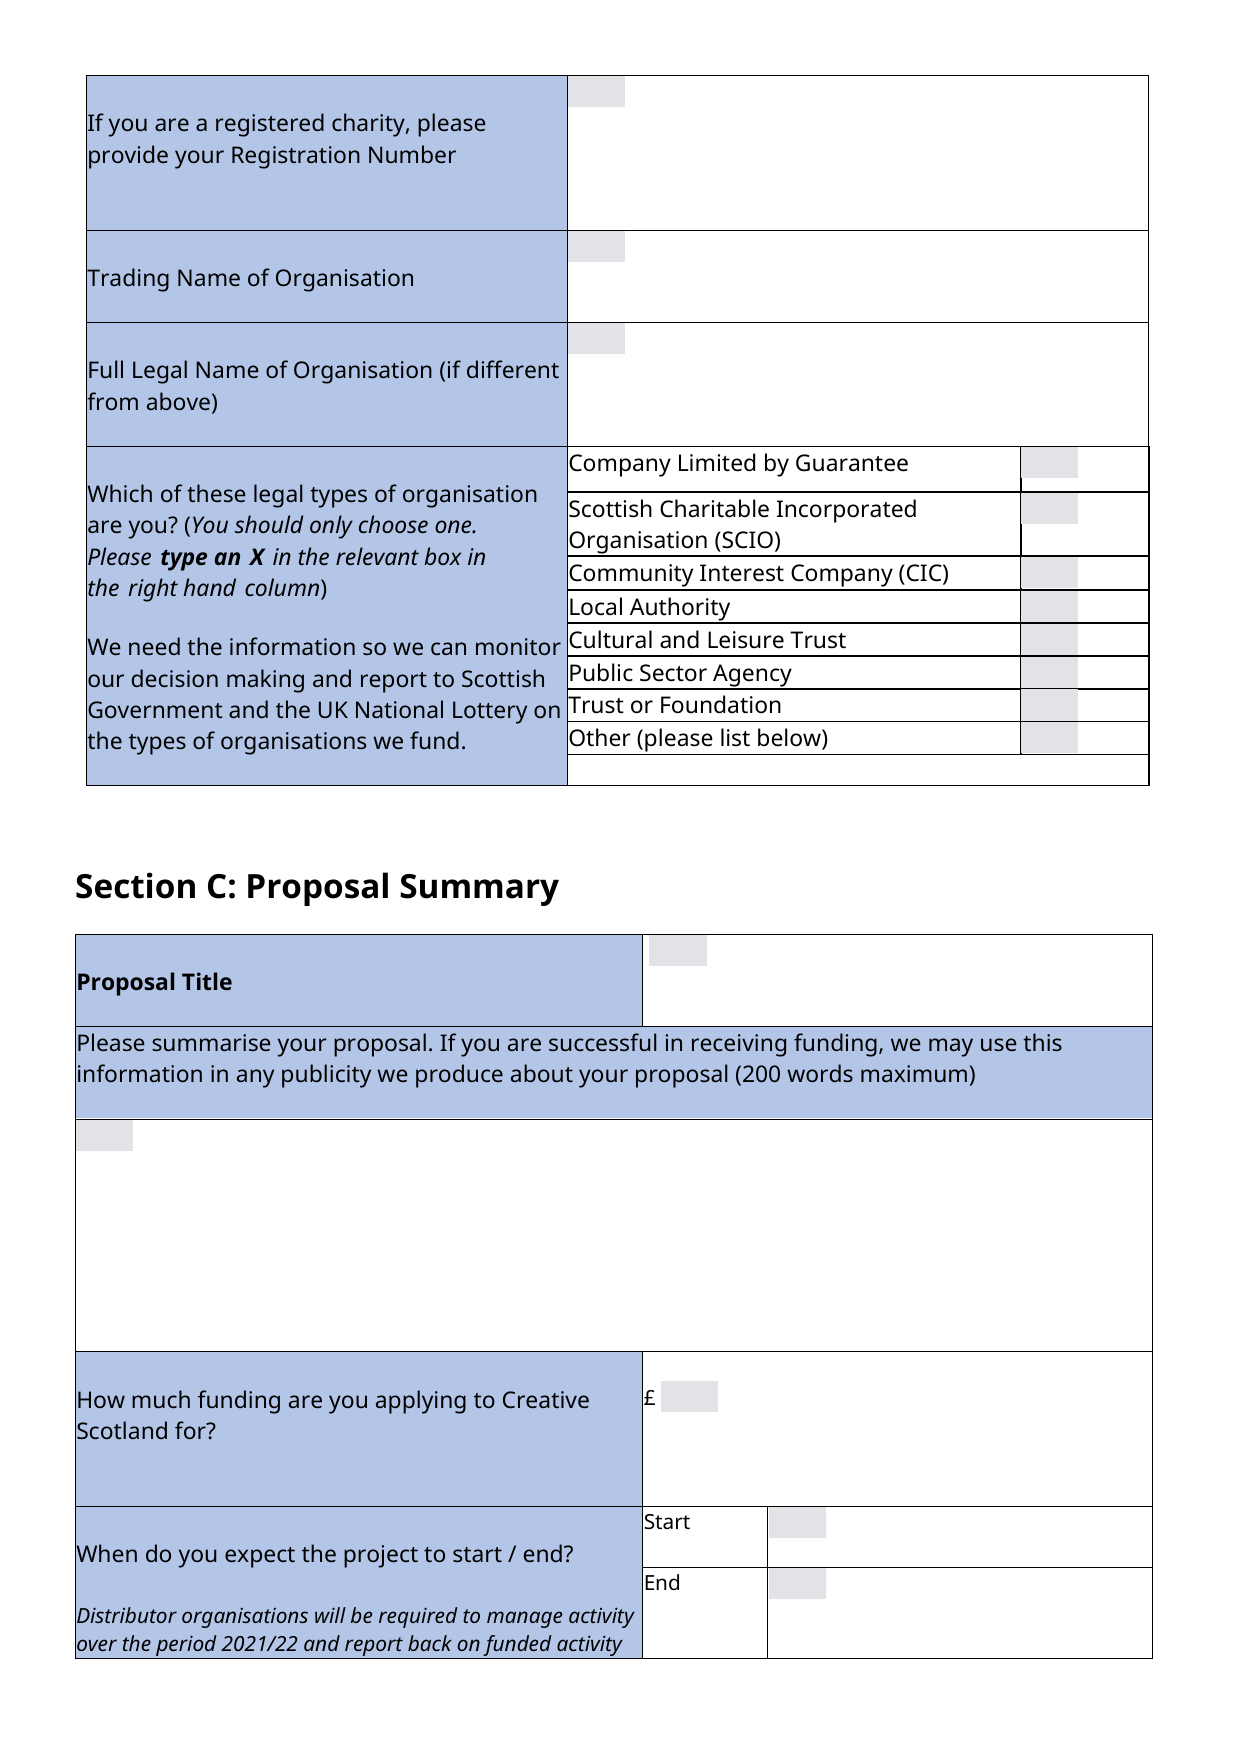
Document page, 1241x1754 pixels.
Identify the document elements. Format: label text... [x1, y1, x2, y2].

table_cell [568, 231, 1148, 322]
table_cell [768, 1507, 1152, 1567]
table_cell Community Interest Company (CIC) [568, 557, 1020, 589]
table_cell Start [643, 1507, 767, 1567]
table_cell How much funding are you applying to Creative Scotland for? [76, 1352, 642, 1506]
table_cell [1022, 493, 1148, 555]
table_cell Public Sector Agency [568, 657, 1020, 688]
table_header [643, 935, 1152, 1026]
table_cell [1078, 722, 1148, 753]
table_cell [1078, 657, 1148, 688]
table_cell [1078, 690, 1148, 721]
table_cell [1078, 591, 1148, 622]
table_cell Local Authority [568, 591, 1020, 622]
table_cell Cultural and Leisure Trust [568, 624, 1020, 655]
table_cell When do you expect the project to start / end? Distributor organisations will be required to manage activity over the period 2021/22 and report back on funded activity after its completion. All funded activity must be completed by March 2022. [76, 1507, 642, 1658]
table_cell [568, 76, 1148, 230]
table_cell Scottish Charitable Incorporated Organisation (SCIO) [568, 493, 1020, 555]
table_cell [1022, 447, 1148, 491]
table_cell Full Legal Name of Organisation (if different from above) [87, 323, 567, 446]
text Section C: Proposal Summary [75, 863, 1165, 908]
table_cell [76, 1120, 1152, 1351]
table_cell [1022, 557, 1148, 589]
table_cell If you are a registered charity, please provide your Registration Number [87, 76, 567, 230]
table_cell Trading Name of Organisation [87, 231, 567, 322]
table_cell Which of these legal types of organisation are you? (You should only choose one. Please type an X in the relevant box in the right hand column) We need the information so we can monitor our decision making and report to Scottish Government and the UK National Lottery on the types of organisations we fund. [87, 447, 567, 785]
table_header Proposal Title [76, 935, 642, 1026]
table_cell [568, 755, 1148, 785]
table_cell Trust or Foundation [568, 690, 1020, 721]
table_cell Company Limited by Guarantee [568, 447, 1020, 491]
table_cell £ [643, 1352, 1152, 1506]
table_cell [568, 323, 1148, 446]
table_cell Please summarise your proposal. If you are successful in receiving funding, we may use this information in any publicity we produce about your proposal (200 words maximum) [76, 1027, 1152, 1118]
table_cell End [643, 1568, 767, 1658]
table_cell [1078, 624, 1148, 655]
table_cell [768, 1568, 1152, 1658]
table_cell Other (please list below) [568, 722, 1020, 753]
